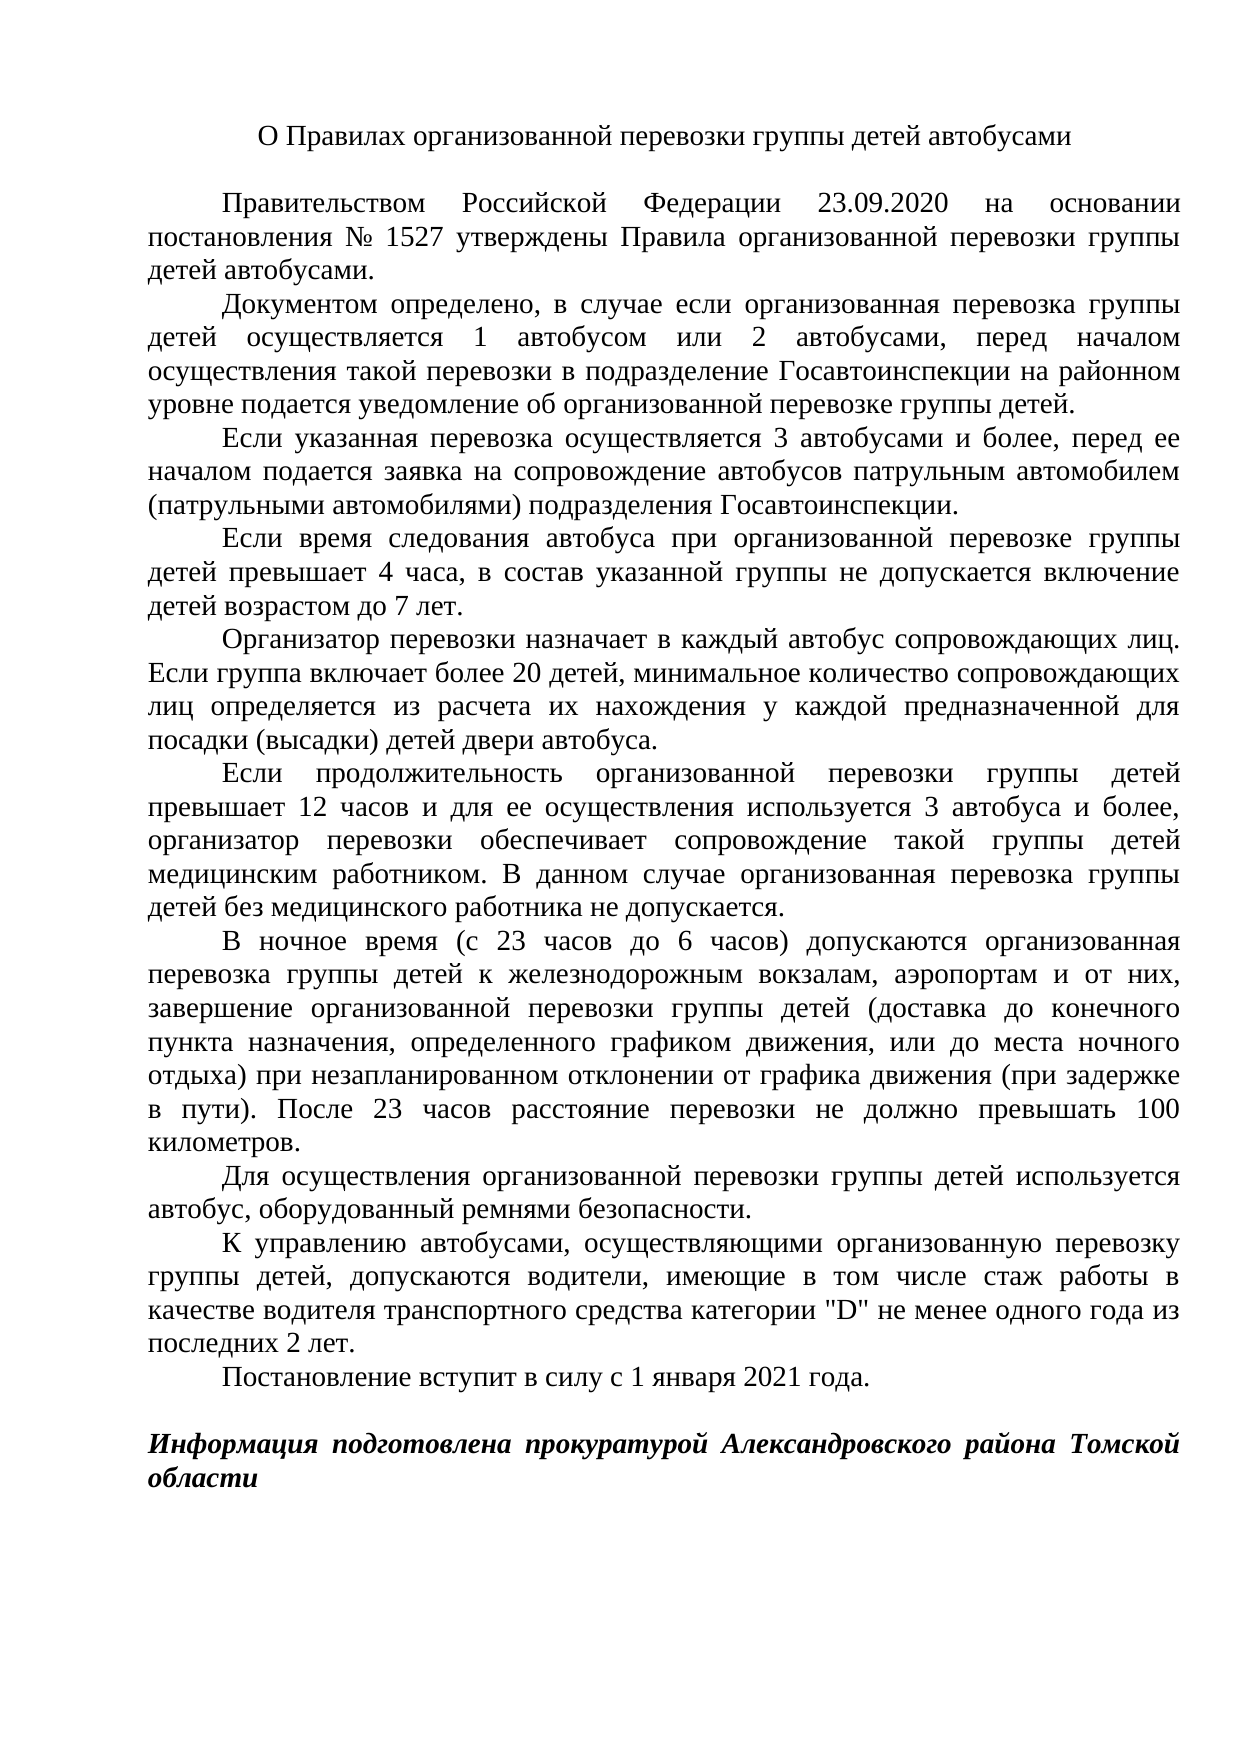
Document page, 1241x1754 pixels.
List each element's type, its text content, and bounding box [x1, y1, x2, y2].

text В ночное время (с 23 часов до 6 часов) допускаются организованная перевозка группы детей к железнодорожным вокзалам, аэропортам и от них, завершение организованной перевозки группы детей (доставка до конечного пункта назначения, определенного графиком движения, или до места ночного отдыха) при незапланированном отклонении от графика движения (при задержке в пути). После 23 часов расстояние перевозки не должно превышать 100 километров. [148, 923, 1181, 1158]
text Если время следования автобуса при организованной перевозке группы детей превышает 4 часа, в состав указанной группы не допускается включение детей возрастом до 7 лет. [148, 521, 1181, 621]
text О Правилах организованной перевозки группы детей автобусами [148, 118, 1181, 152]
text Правительством Российской Федерации 23.09.2020 на основании постановления № 1527 утверждены Правила организованной перевозки группы детей автобусами. [148, 185, 1181, 286]
text К управлению автобусами, осуществляющими организованную перевозку группы детей, допускаются водители, имеющие в том числе стаж работы в качестве водителя транспортного средства категории "D" не менее одного года из последних 2 лет. [148, 1225, 1181, 1359]
text Для осуществления организованной перевозки группы детей используется автобус, оборудованный ремнями безопасности. [148, 1158, 1181, 1225]
text Документом определено, в случае если организованная перевозка группы детей осуществляется 1 автобусом или 2 автобусами, перед началом осуществления такой перевозки в подразделение Госавтоинспекции на районном уровне подается уведомление об организованной перевозке группы детей. [148, 286, 1181, 420]
text Информация подготовлена прокуратурой Александровского района Томской области [148, 1426, 1181, 1493]
text Если продолжительность организованной перевозки группы детей превышает 12 часов и для ее осуществления используется 3 автобуса и более, организатор перевозки обеспечивает сопровождение такой группы детей медицинским работником. В данном случае организованная перевозка группы детей без медицинского работника не допускается. [148, 755, 1181, 923]
text Если указанная перевозка осуществляется 3 автобусами и более, перед ее началом подается заявка на сопровождение автобусов патрульным автомобилем (патрульными автомобилями) подразделения Госавтоинспекции. [148, 420, 1181, 521]
text Организатор перевозки назначает в каждый автобус сопровождающих лиц. Если группа включает более 20 детей, минимальное количество сопровождающих лиц определяется из расчета их нахождения у каждой предназначенной для посадки (высадки) детей двери автобуса. [148, 621, 1181, 755]
text Постановление вступит в силу с 1 января 2021 года. [148, 1359, 1181, 1393]
